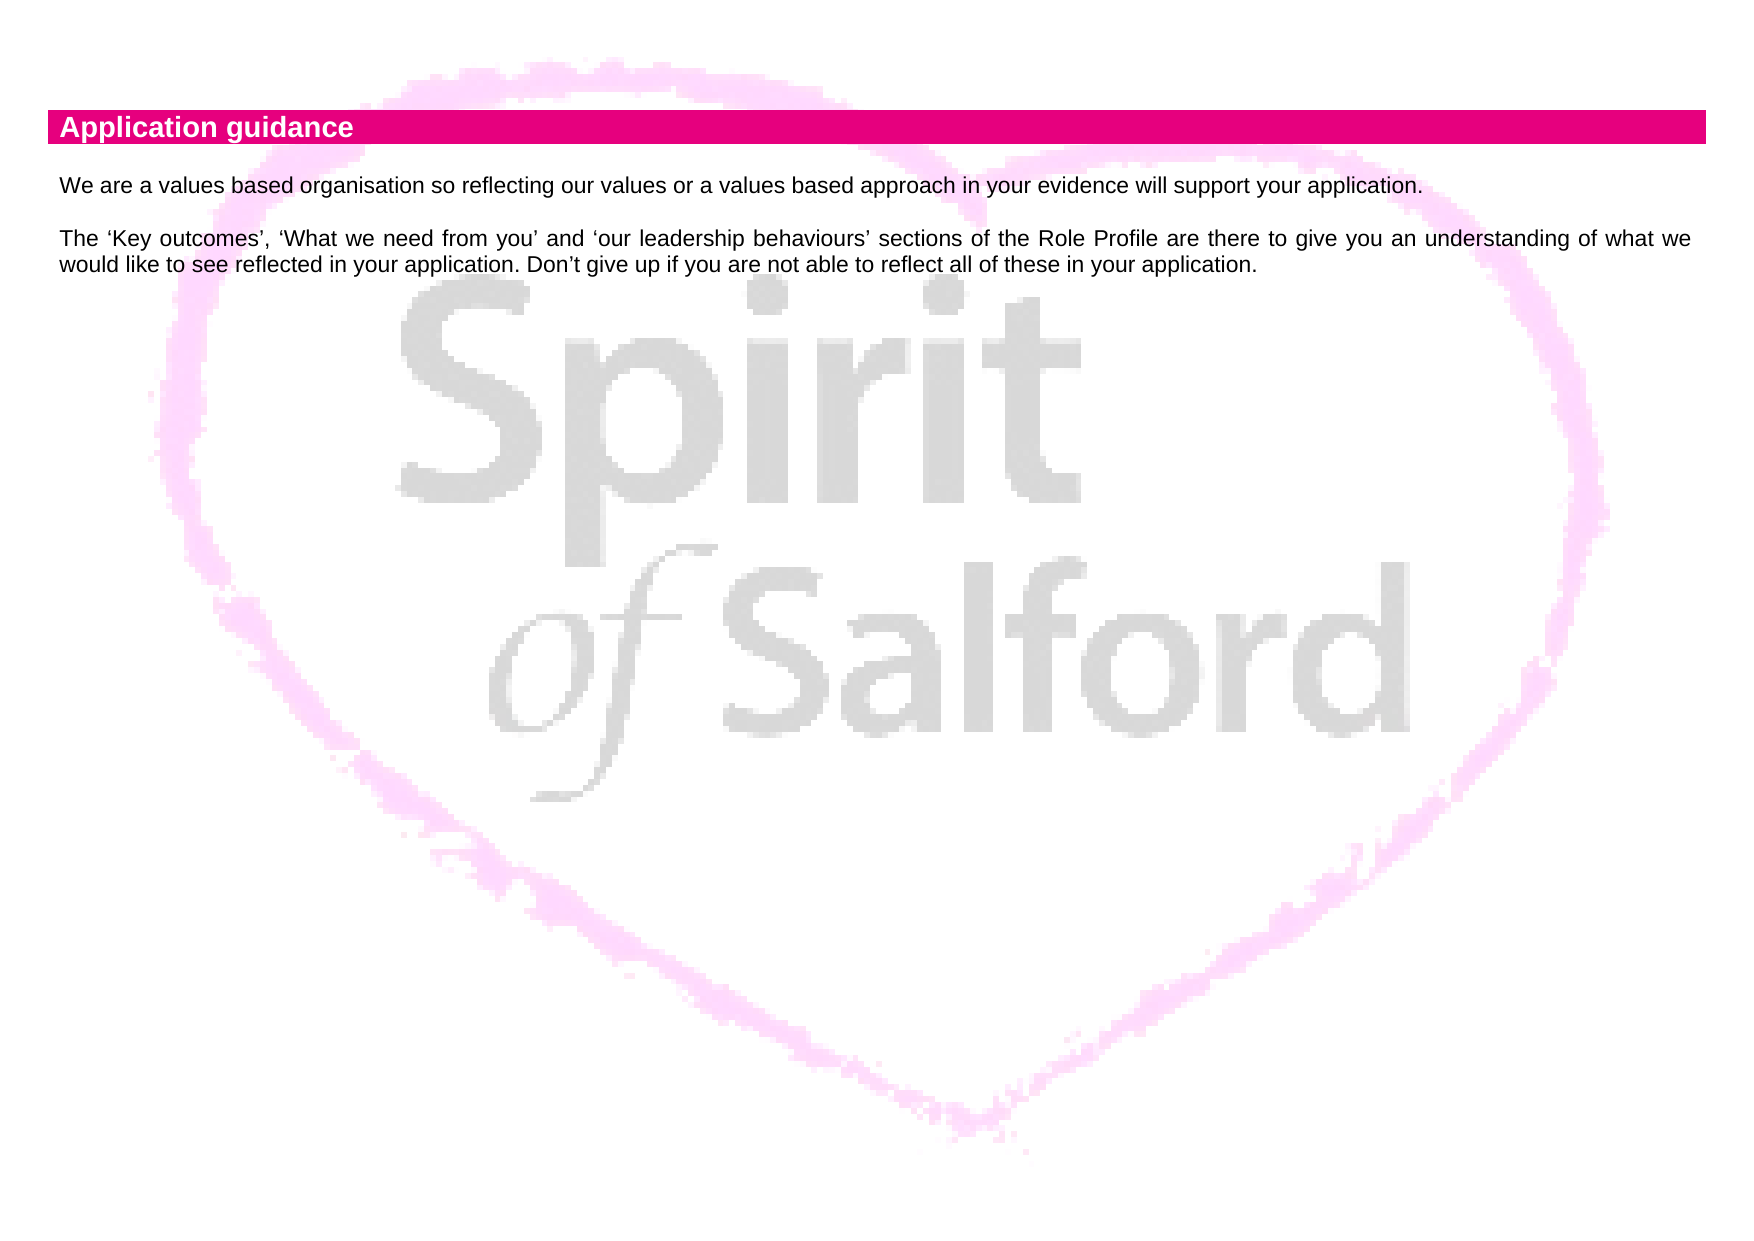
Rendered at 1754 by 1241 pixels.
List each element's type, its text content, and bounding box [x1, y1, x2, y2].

text We are a values based organisation so reflecting our values or a values based approach in your evidence will support your application. [59, 172, 1695, 199]
text The ‘Key outcomes’, ‘What we need from you’ and ‘our leadership behaviours’ sections of the Role Profile are there to give you an understanding of what we would like to see reflected in your application. Don’t give up if you are not able to reflect all of these in your application. [59, 225, 1695, 278]
table_header Application guidance [48, 110, 1706, 144]
